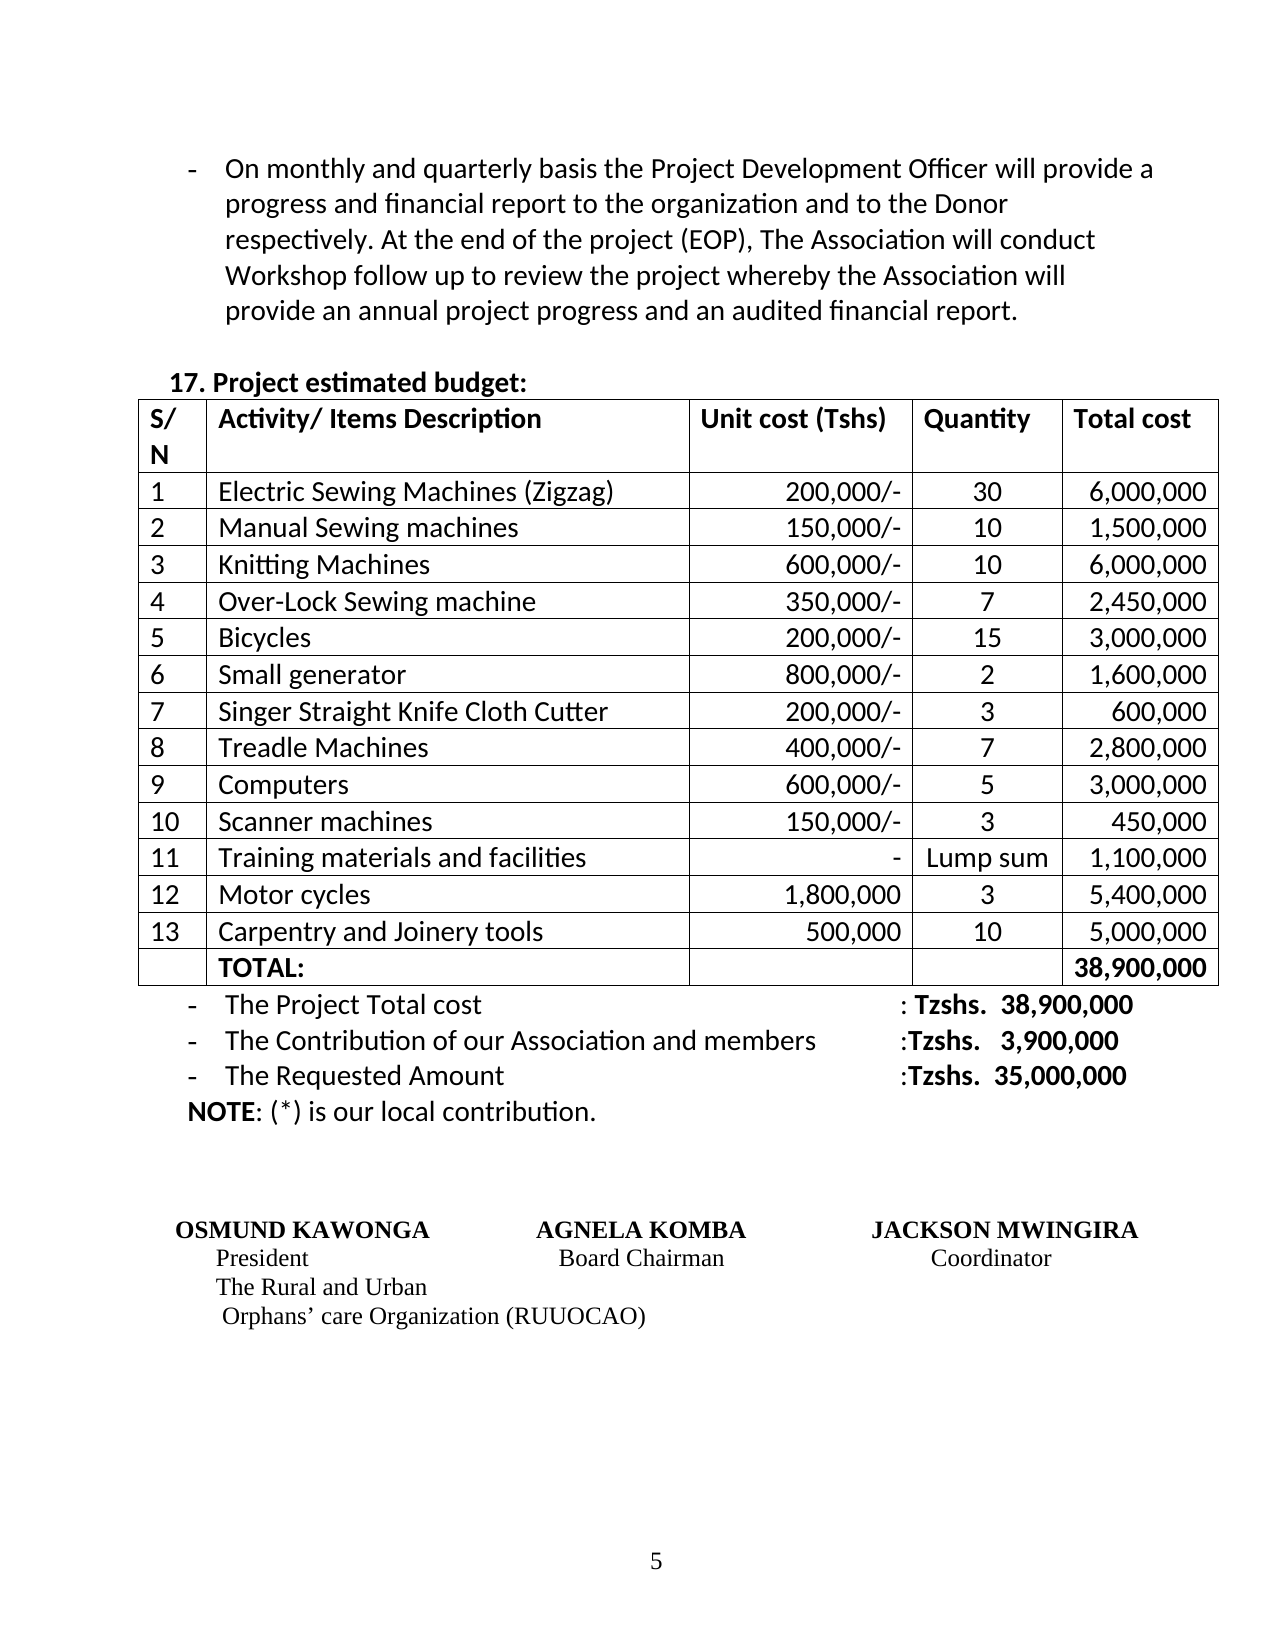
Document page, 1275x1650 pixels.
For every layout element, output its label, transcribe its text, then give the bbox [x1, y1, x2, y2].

table_cell 10 [913, 546, 1062, 582]
table_cell 5 [139, 619, 206, 655]
table_cell 10 [913, 509, 1062, 545]
table_cell 1,100,000 [1063, 839, 1218, 875]
table_cell 4 [139, 583, 206, 618]
text President Board Chairman Coordinator [216, 1243, 1162, 1272]
table_cell 5,400,000 [1063, 876, 1218, 912]
table_cell 3 [913, 693, 1062, 728]
table_cell 6,000,000 [1063, 546, 1218, 582]
table_cell 15 [913, 619, 1062, 655]
table_header Activity/ Items Description [207, 400, 689, 472]
text NOTE: (*) is our local contribution. [187, 1093, 1162, 1128]
table_cell [139, 949, 206, 985]
table_cell 2 [913, 656, 1062, 692]
list The Project Total cost : Tzshs. 38,900,000 [187, 986, 1162, 1022]
table_cell 3,000,000 [1063, 619, 1218, 655]
table_cell Motor cycles [207, 876, 689, 912]
table_cell 10 [139, 803, 206, 838]
table_cell 800,000/- [690, 656, 912, 692]
table_cell 600,000/- [690, 766, 912, 802]
text Orphans’ care Organization (RUUOCAO) [216, 1301, 1162, 1330]
table_cell 600,000/- [690, 546, 912, 582]
table_cell Bicycles [207, 619, 689, 655]
table_cell 5,000,000 [1063, 913, 1218, 948]
table_cell 400,000/- [690, 729, 912, 765]
table_cell 2,800,000 [1063, 729, 1218, 765]
table_cell Carpentry and Joinery tools [207, 913, 689, 948]
list The Contribution of our Association and members :Tzshs. 3,900,000 [187, 1022, 1162, 1057]
table_cell 6,000,000 [1063, 473, 1218, 508]
table_cell - [690, 839, 912, 875]
table_cell Lump sum [913, 839, 1062, 875]
table_cell 600,000 [1063, 693, 1218, 728]
table_cell 3 [139, 546, 206, 582]
table_cell 1,600,000 [1063, 656, 1218, 692]
table_header Quantity [913, 400, 1062, 472]
table_cell 350,000/- [690, 583, 912, 618]
table_cell 500,000 [690, 913, 912, 948]
table_header S/N [139, 400, 206, 472]
table_cell 2 [139, 509, 206, 545]
table_cell Singer Straight Knife Cloth Cutter [207, 693, 689, 728]
table_cell Computers [207, 766, 689, 802]
table_cell Treadle Machines [207, 729, 689, 765]
table_cell 2,450,000 [1063, 583, 1218, 618]
table_cell 13 [139, 913, 206, 948]
table_cell 1,500,000 [1063, 509, 1218, 545]
table_cell 7 [139, 693, 206, 728]
list Project estimated budget: [169, 364, 1162, 399]
table_cell Electric Sewing Machines (Zigzag) [207, 473, 689, 508]
table_cell 1 [139, 473, 206, 508]
table_cell 5 [913, 766, 1062, 802]
table_cell 200,000/- [690, 619, 912, 655]
table_cell 8 [139, 729, 206, 765]
table_cell [913, 949, 1062, 985]
table_cell 6 [139, 656, 206, 692]
table_cell 38,900,000 [1063, 949, 1218, 985]
table_cell 30 [913, 473, 1062, 508]
table_cell Small generator [207, 656, 689, 692]
table_cell 200,000/- [690, 473, 912, 508]
table_cell 3 [913, 876, 1062, 912]
table_cell 10 [913, 913, 1062, 948]
table_cell 12 [139, 876, 206, 912]
table_cell 450,000 [1063, 803, 1218, 838]
text The Rural and Urban [216, 1272, 1162, 1301]
table_cell 200,000/- [690, 693, 912, 728]
list The Requested Amount :Tzshs. 35,000,000 [187, 1057, 1162, 1093]
table_cell 9 [139, 766, 206, 802]
table_cell Scanner machines [207, 803, 689, 838]
table_cell 7 [913, 729, 1062, 765]
table_cell [690, 949, 912, 985]
table_cell Over-Lock Sewing machine [207, 583, 689, 618]
table_header Total cost [1063, 400, 1218, 472]
text OSMUND KAWONGA AGNELA KOMBA JACKSON MWINGIRA [150, 1215, 1162, 1243]
table_header Unit cost (Tshs) [690, 400, 912, 472]
table_cell 11 [139, 839, 206, 875]
table_cell Training materials and facilities [207, 839, 689, 875]
table_cell 3 [913, 803, 1062, 838]
table_cell Manual Sewing machines [207, 509, 689, 545]
list On monthly and quarterly basis the Project Development Officer will provide a progress and financial report to the organization and to the Donor respectively. At the end of the project (EOP), The Association will conduct Workshop follow up to review the project whereby the Association will provide an annual project progress and an audited financial report. [187, 150, 1162, 328]
table_cell 150,000/- [690, 803, 912, 838]
table_cell 7 [913, 583, 1062, 618]
table_cell 1,800,000 [690, 876, 912, 912]
table_cell 150,000/- [690, 509, 912, 545]
table_cell 3,000,000 [1063, 766, 1218, 802]
table_cell TOTAL: [207, 949, 689, 985]
table_cell Knitting Machines [207, 546, 689, 582]
